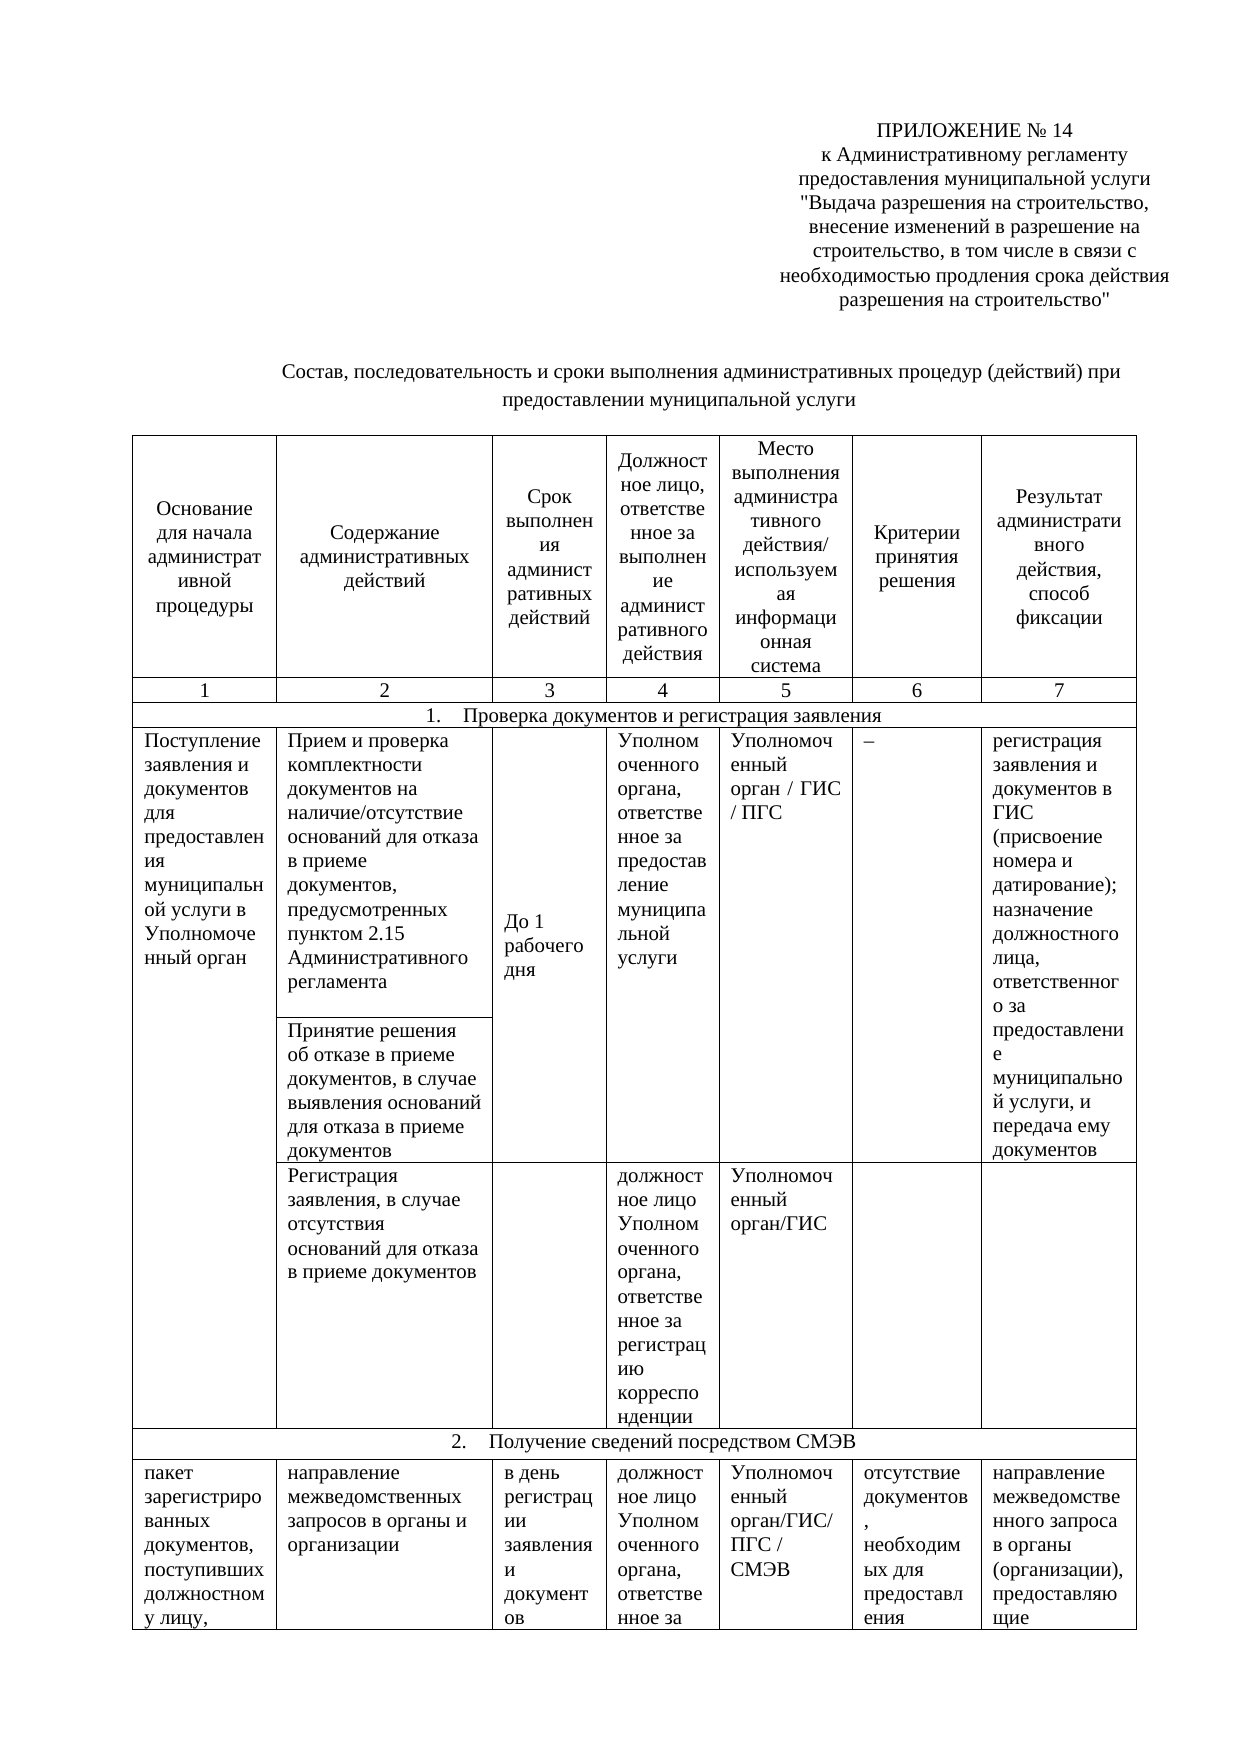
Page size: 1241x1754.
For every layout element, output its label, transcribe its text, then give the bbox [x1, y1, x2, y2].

table_cell в день регистрации заявления и документов [493, 1460, 606, 1629]
table_cell должностное лицо Уполномоченного органа, ответственное за регистрацию корреспонденции [607, 1163, 719, 1428]
table_cell 3 [493, 678, 606, 702]
table_cell пакет зарегистрированных документов, поступивших должностному лицу, ответственному за предоставление муниципальной услуги [133, 1460, 276, 1629]
table_cell должностное лицо Уполномоченного органа, ответственное за предоставление муниципальной услуги [607, 1460, 719, 1629]
text Состав, последовательность и сроки выполнения административных процедур (действий) при предоставлении муниципальной услуги [177, 359, 1181, 411]
table_cell 6 [853, 678, 981, 702]
table_header Содержание административных действий [277, 436, 492, 677]
table_header Место выполнения административного действия/ используемая информационная система [720, 436, 852, 677]
table_cell Уполномоченный орган/ГИС [720, 1163, 852, 1428]
table_cell Поступление заявления и документов для предоставления муниципальной услуги в Уполномоченный орган [133, 728, 276, 1428]
table_cell [982, 1163, 1136, 1428]
table_cell Получение сведений посредством СМЭВ [133, 1429, 1136, 1459]
table_header Срок выполнения административных действий [493, 436, 606, 677]
table_header Результат административного действия, способ фиксации [982, 436, 1136, 677]
table_cell 5 [720, 678, 852, 702]
table_cell – [853, 728, 981, 1162]
table_cell Прием и проверка комплектности документов на наличие/отсутствие оснований для отказа в приеме документов, предусмотренных пунктом 2.15 Административного регламента [277, 728, 492, 1017]
table_cell 1 [133, 678, 276, 702]
table_cell отсутствие документов, необходимых для предоставления муниципальной услуги, находящихся в распоряжении государственных органов (организаций) [853, 1460, 981, 1629]
table_header Должностное лицо, ответственное за выполнение административного действия [607, 436, 719, 677]
table_cell направление межведомственных запросов в органы и организации [277, 1460, 492, 1629]
table_cell До 1 рабочего дня [493, 728, 606, 1162]
table_header Критерии принятия решения [853, 436, 981, 677]
table_cell 2 [277, 678, 492, 702]
table_cell Регистрация заявления, в случае отсутствия оснований для отказа в приеме документов [277, 1163, 492, 1428]
table_cell Уполномоченный орган/ГИС/ ПГС / СМЭВ [720, 1460, 852, 1629]
table_cell [493, 1163, 606, 1428]
table_cell регистрация заявления и документов в ГИС (присвоение номера и датирование); назначение должностного лица, ответственного за предоставление муниципальной услуги, и передача ему документов [982, 728, 1136, 1162]
text ПРИЛОЖЕНИЕ № 14 [768, 118, 1181, 142]
table_cell Уполномоченного органа, ответственное за предоставление муниципальной услуги [607, 728, 719, 1162]
table_cell 4 [607, 678, 719, 702]
text к Административному регламенту предоставления муниципальной услуги "Выдача разрешения на строительство, внесение изменений в разрешение на строительство, в том числе в связи с необходимостью продления срока действия разрешения на строительство" [768, 142, 1181, 311]
table_cell Уполномоченный орган / ГИС / ПГС [720, 728, 852, 1162]
table_cell Принятие решения об отказе в приеме документов, в случае выявления оснований для отказа в приеме документов [277, 1018, 492, 1162]
table_header Основание для начала административной процедуры [133, 436, 276, 677]
table_cell Проверка документов и регистрация заявления [133, 703, 1136, 727]
table_cell 7 [982, 678, 1136, 702]
table_cell [853, 1163, 981, 1428]
